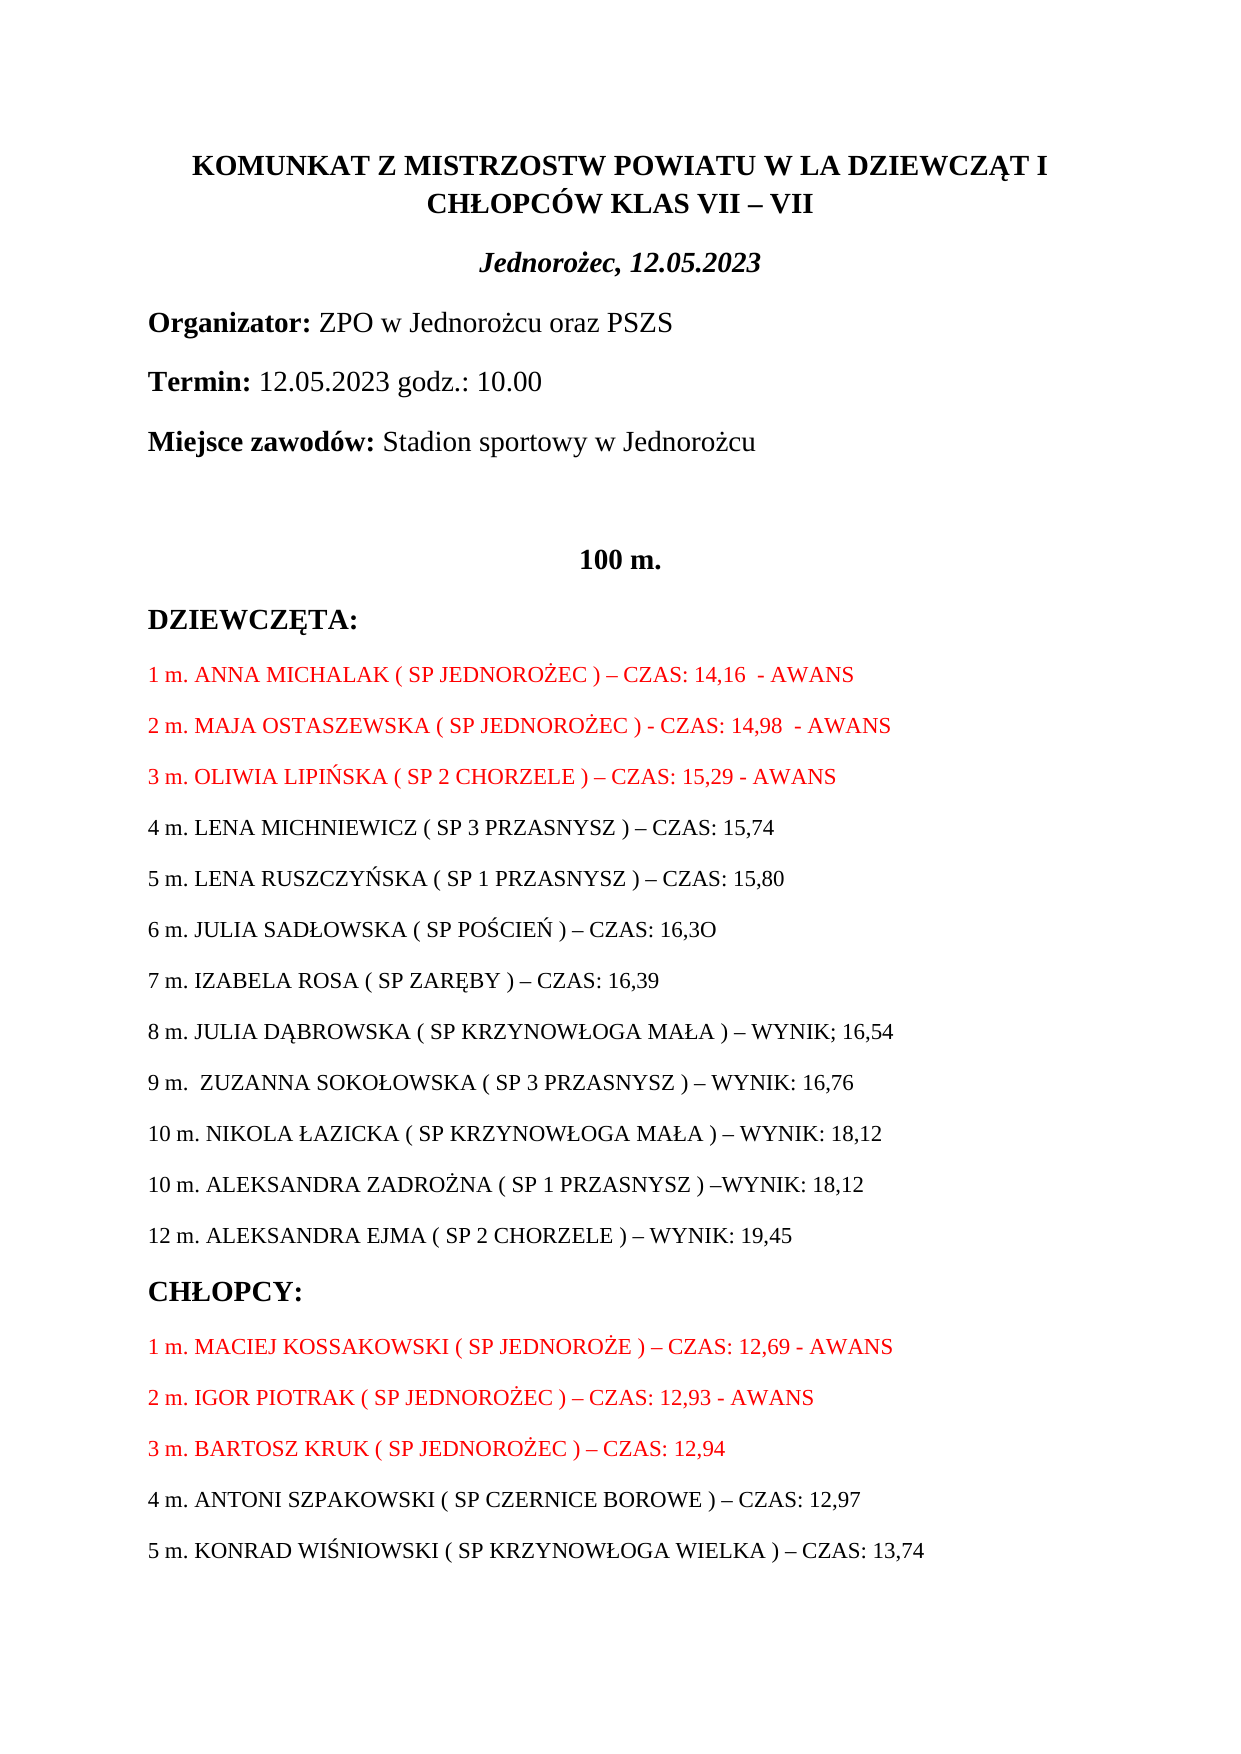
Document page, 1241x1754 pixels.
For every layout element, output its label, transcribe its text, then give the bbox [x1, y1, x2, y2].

text 2 m. IGOR PIOTRAK ( SP JEDNOROŻEC ) – CZAS: 12,93 - AWANS [148, 1384, 1093, 1410]
text DZIEWCZĘTA: [148, 602, 1093, 635]
text KOMUNKAT Z MISTRZOSTW POWIATU W LA DZIEWCZĄT I CHŁOPCÓW KLAS VII – VII [148, 148, 1093, 220]
text 1 m. ANNA MICHALAK ( SP JEDNOROŻEC ) – CZAS: 14,16 - AWANS [148, 661, 1093, 687]
text 5 m. KONRAD WIŚNIOWSKI ( SP KRZYNOWŁOGA WIELKA ) – CZAS: 13,74 [148, 1537, 1093, 1563]
text Jednorożec, 12.05.2023 [148, 246, 1093, 279]
text 10 m. ALEKSANDRA ZADROŻNA ( SP 1 PRZASNYSZ ) –WYNIK: 18,12 [148, 1172, 1093, 1198]
text 10 m. NIKOLA ŁAZICKA ( SP KRZYNOWŁOGA MAŁA ) – WYNIK: 18,12 [148, 1121, 1093, 1147]
text 6 m. JULIA SADŁOWSKA ( SP POŚCIEŃ ) – CZAS: 16,3O [148, 916, 1093, 943]
text 100 m. [148, 542, 1093, 576]
text 2 m. MAJA OSTASZEWSKA ( SP JEDNOROŻEC ) - CZAS: 14,98 - AWANS [148, 712, 1093, 738]
text 4 m. ANTONI SZPAKOWSKI ( SP CZERNICE BOROWE ) – CZAS: 12,97 [148, 1486, 1093, 1512]
text 3 m. BARTOSZ KRUK ( SP JEDNOROŻEC ) – CZAS: 12,94 [148, 1435, 1093, 1461]
text 4 m. LENA MICHNIEWICZ ( SP 3 PRZASNYSZ ) – CZAS: 15,74 [148, 814, 1093, 841]
text Miejsce zawodów: Stadion sportowy w Jednorożcu [148, 424, 1093, 457]
text 3 m. OLIWIA LIPIŃSKA ( SP 2 CHORZELE ) – CZAS: 15,29 - AWANS [148, 763, 1093, 789]
text 1 m. MACIEJ KOSSAKOWSKI ( SP JEDNOROŻE ) – CZAS: 12,69 - AWANS [148, 1333, 1093, 1359]
text 7 m. IZABELA ROSA ( SP ZARĘBY ) – CZAS: 16,39 [148, 967, 1093, 994]
text Termin: 12.05.2023 godz.: 10.00 [148, 364, 1093, 398]
text 9 m. ZUZANNA SOKOŁOWSKA ( SP 3 PRZASNYSZ ) – WYNIK: 16,76 [148, 1069, 1093, 1096]
text Organizator: ZPO w Jednorożcu oraz PSZS [148, 305, 1093, 338]
text CHŁOPCY: [148, 1274, 1093, 1307]
text 8 m. JULIA DĄBROWSKA ( SP KRZYNOWŁOGA MAŁA ) – WYNIK; 16,54 [148, 1018, 1093, 1045]
text 5 m. LENA RUSZCZYŃSKA ( SP 1 PRZASNYSZ ) – CZAS: 15,80 [148, 865, 1093, 892]
text 12 m. ALEKSANDRA EJMA ( SP 2 CHORZELE ) – WYNIK: 19,45 [148, 1223, 1093, 1249]
